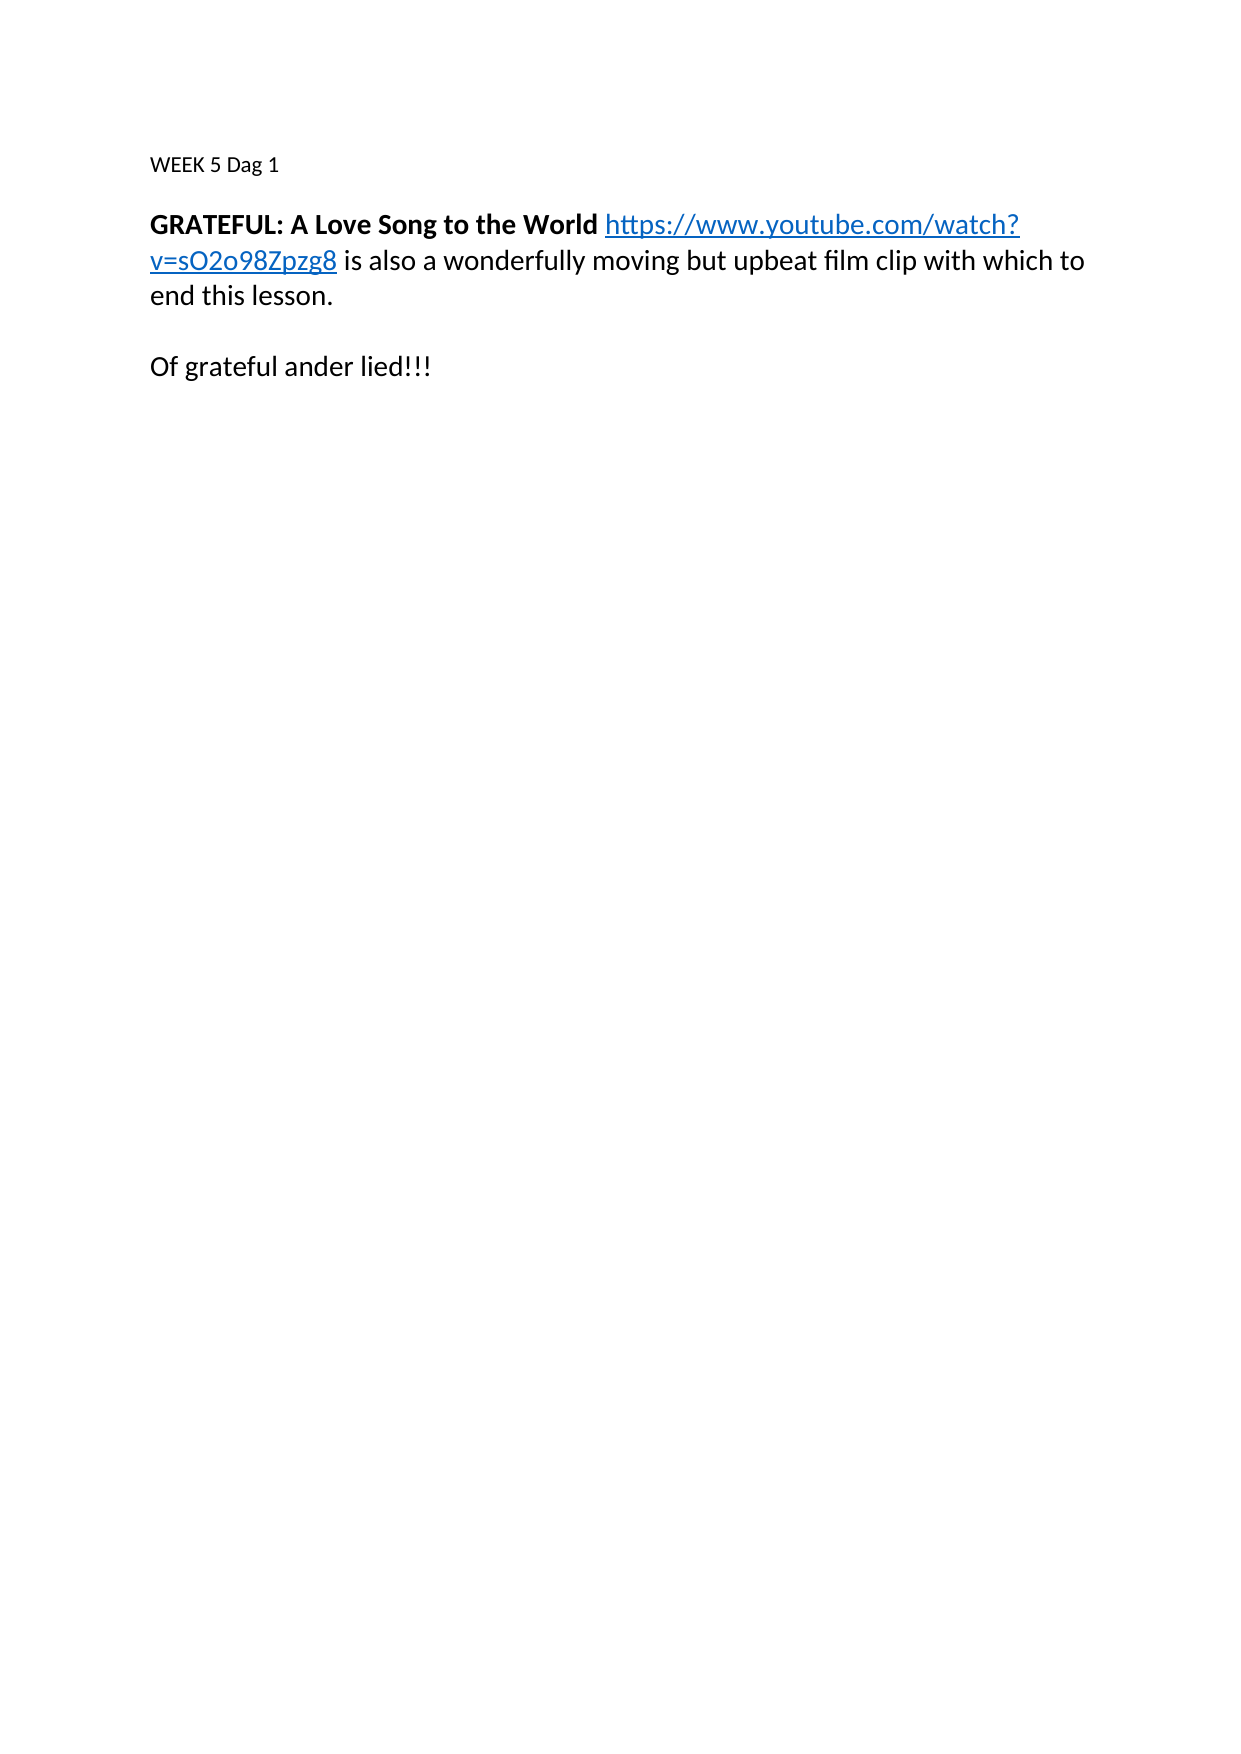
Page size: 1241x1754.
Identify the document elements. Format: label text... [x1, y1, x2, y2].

text GRATEFUL: A Love Song to the World https://www.youtube.com/watch?v=sO2o98Zpzg8 is also a wonderfully moving but upbeat film clip with which to end this lesson. [150, 206, 1090, 313]
text WEEK 5 Dag 1 [150, 150, 1090, 178]
text Of grateful ander lied!!! [150, 348, 1090, 384]
